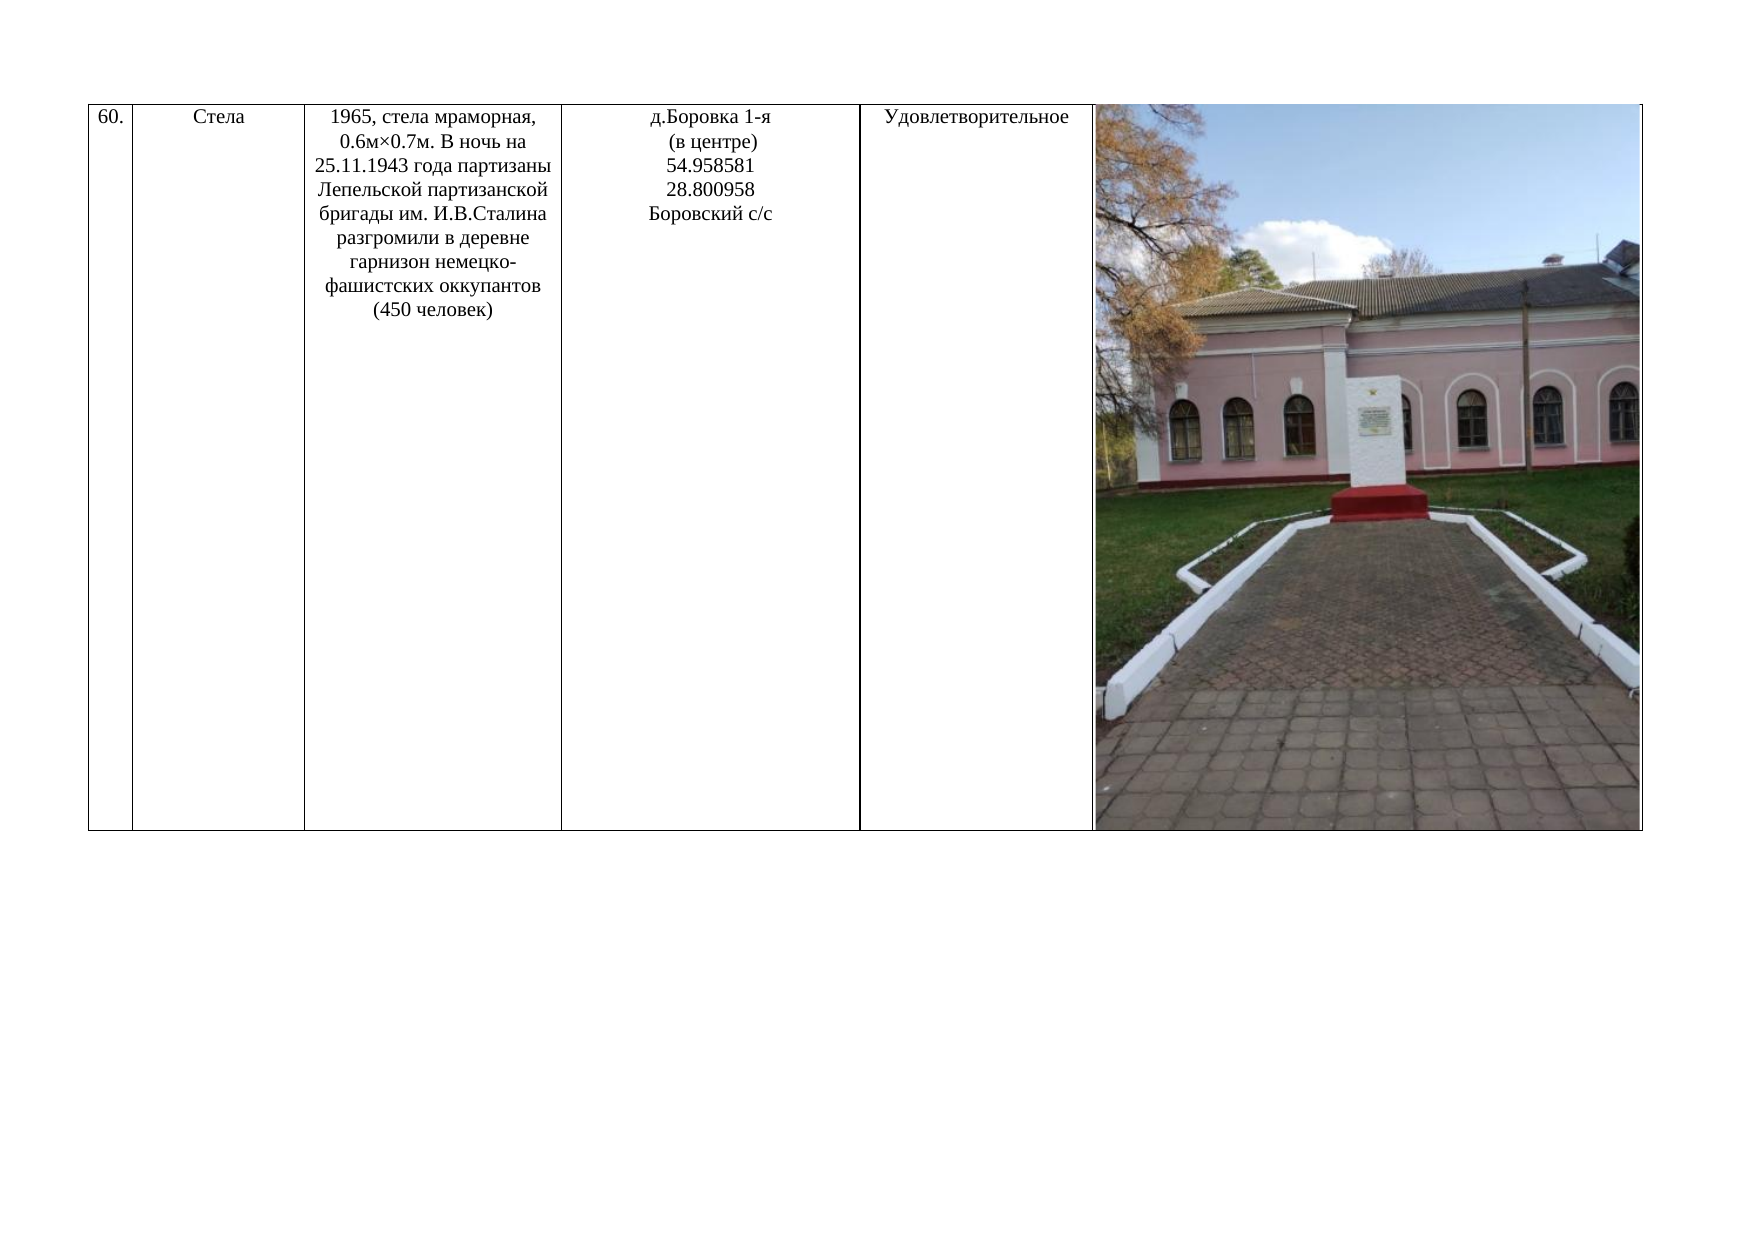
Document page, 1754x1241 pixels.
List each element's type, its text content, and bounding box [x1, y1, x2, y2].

table_cell 1965, стела мраморная, 0.6м×0.7м. В ночь на 25.11.1943 года партизаны Лепельской партизанской бригады им. И.В.Сталина разгромили в деревне гарнизон немецко-фашистских оккупантов (450 человек) [305, 105, 561, 830]
table_cell Удовлетворительное [861, 105, 1092, 830]
table_cell Стела [133, 105, 304, 830]
table_cell 60. [89, 105, 132, 830]
table_cell д.Боровка 1-я (в центре) 54.958581 28.800958 Боровский с/с [562, 105, 859, 830]
picture [1095, 104, 1640, 830]
